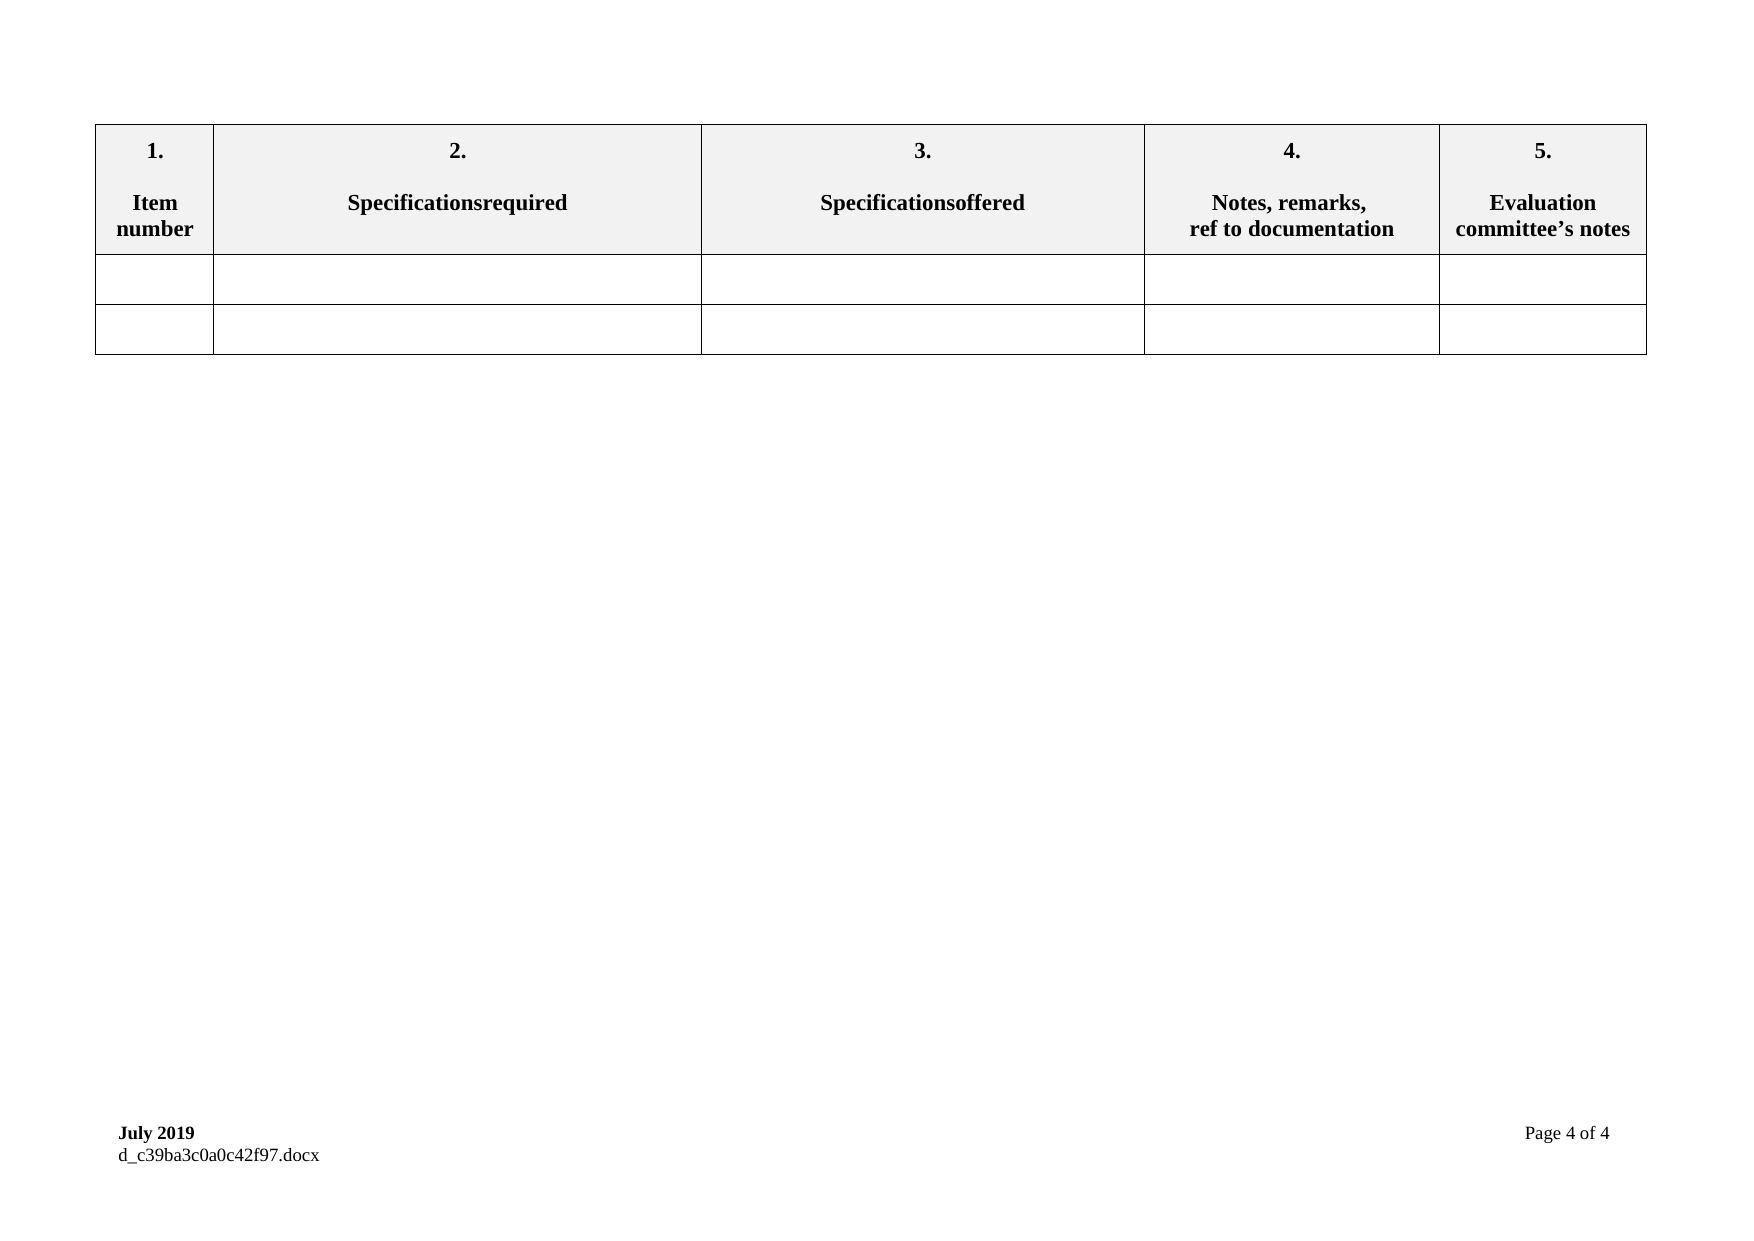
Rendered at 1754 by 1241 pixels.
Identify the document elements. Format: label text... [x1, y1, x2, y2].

table_cell [1440, 255, 1646, 304]
table_header 2. Specificationsrequired [214, 125, 701, 254]
table_cell [1145, 255, 1439, 304]
table_header 1. Item number [96, 125, 213, 254]
table_cell [96, 255, 213, 304]
table_cell [214, 305, 701, 354]
table_cell [1440, 305, 1646, 354]
table_cell [702, 255, 1144, 304]
table_header 4. Notes, remarks, ref to documentation [1145, 125, 1439, 254]
table_cell [702, 305, 1144, 354]
table_cell [96, 305, 213, 354]
table_cell [214, 255, 701, 304]
table_header 5. Evaluation committee’s notes [1440, 125, 1646, 254]
table_cell [1145, 305, 1439, 354]
table_header 3. Specificationsoffered [702, 125, 1144, 254]
